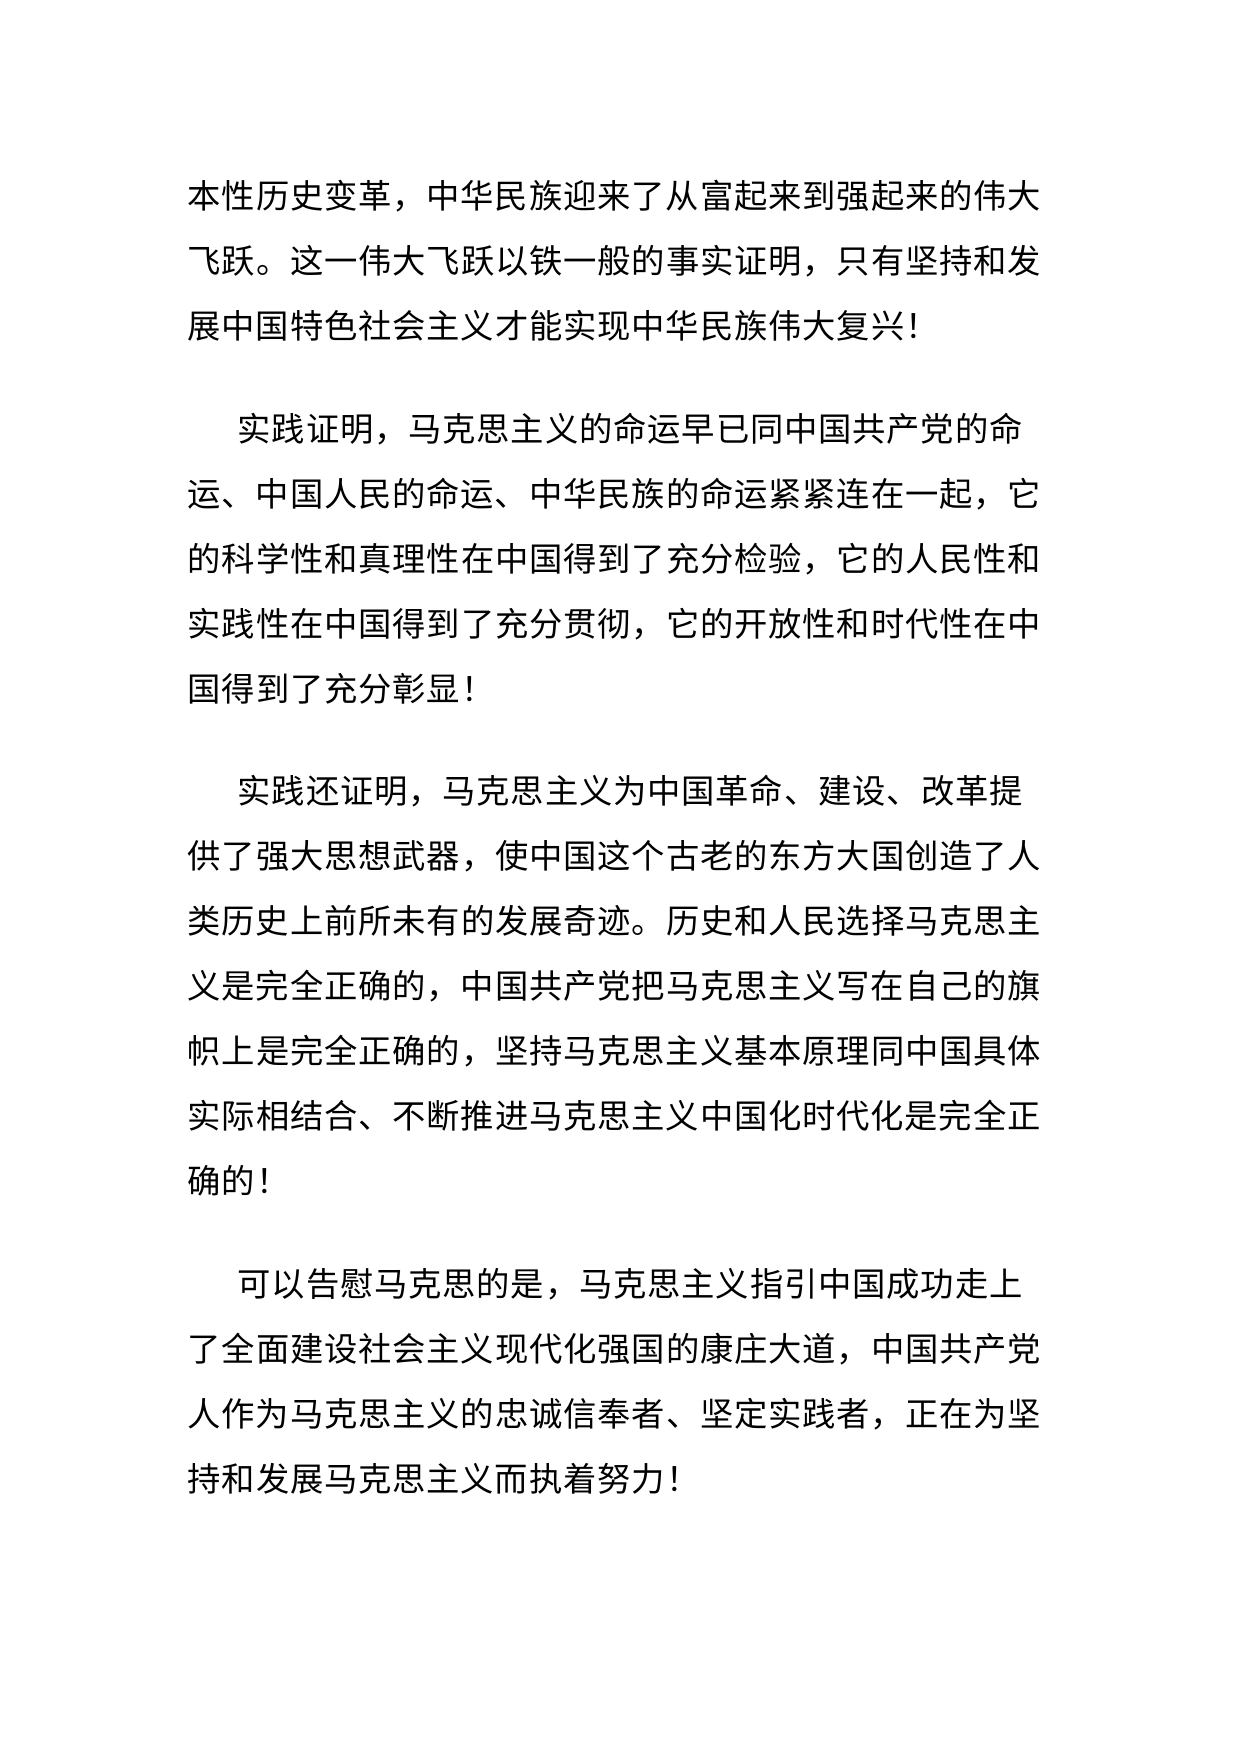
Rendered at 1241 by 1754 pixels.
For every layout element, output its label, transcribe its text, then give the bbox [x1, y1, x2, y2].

text 实践证明，马克思主义的命运早已同中国共产党的命运、中国人民的命运、中华民族的命运紧紧连在一起，它的科学性和真理性在中国得到了充分检验，它的人民性和实践性在中国得到了充分贯彻，它的开放性和时代性在中国得到了充分彰显！ [187, 394, 1053, 719]
text 实践还证明，马克思主义为中国革命、建设、改革提供了强大思想武器，使中国这个古老的东方大国创造了人类历史上前所未有的发展奇迹。历史和人民选择马克思主义是完全正确的，中国共产党把马克思主义写在自己的旗帜上是完全正确的，坚持马克思主义基本原理同中国具体实际相结合、不断推进马克思主义中国化时代化是完全正确的！ [187, 757, 1053, 1212]
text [187, 162, 1053, 357]
text 可以告慰马克思的是，马克思主义指引中国成功走上了全面建设社会主义现代化强国的康庄大道，中国共产党人作为马克思主义的忠诚信奉者、坚定实践者，正在为坚持和发展马克思主义而执着努力！ [187, 1249, 1053, 1509]
